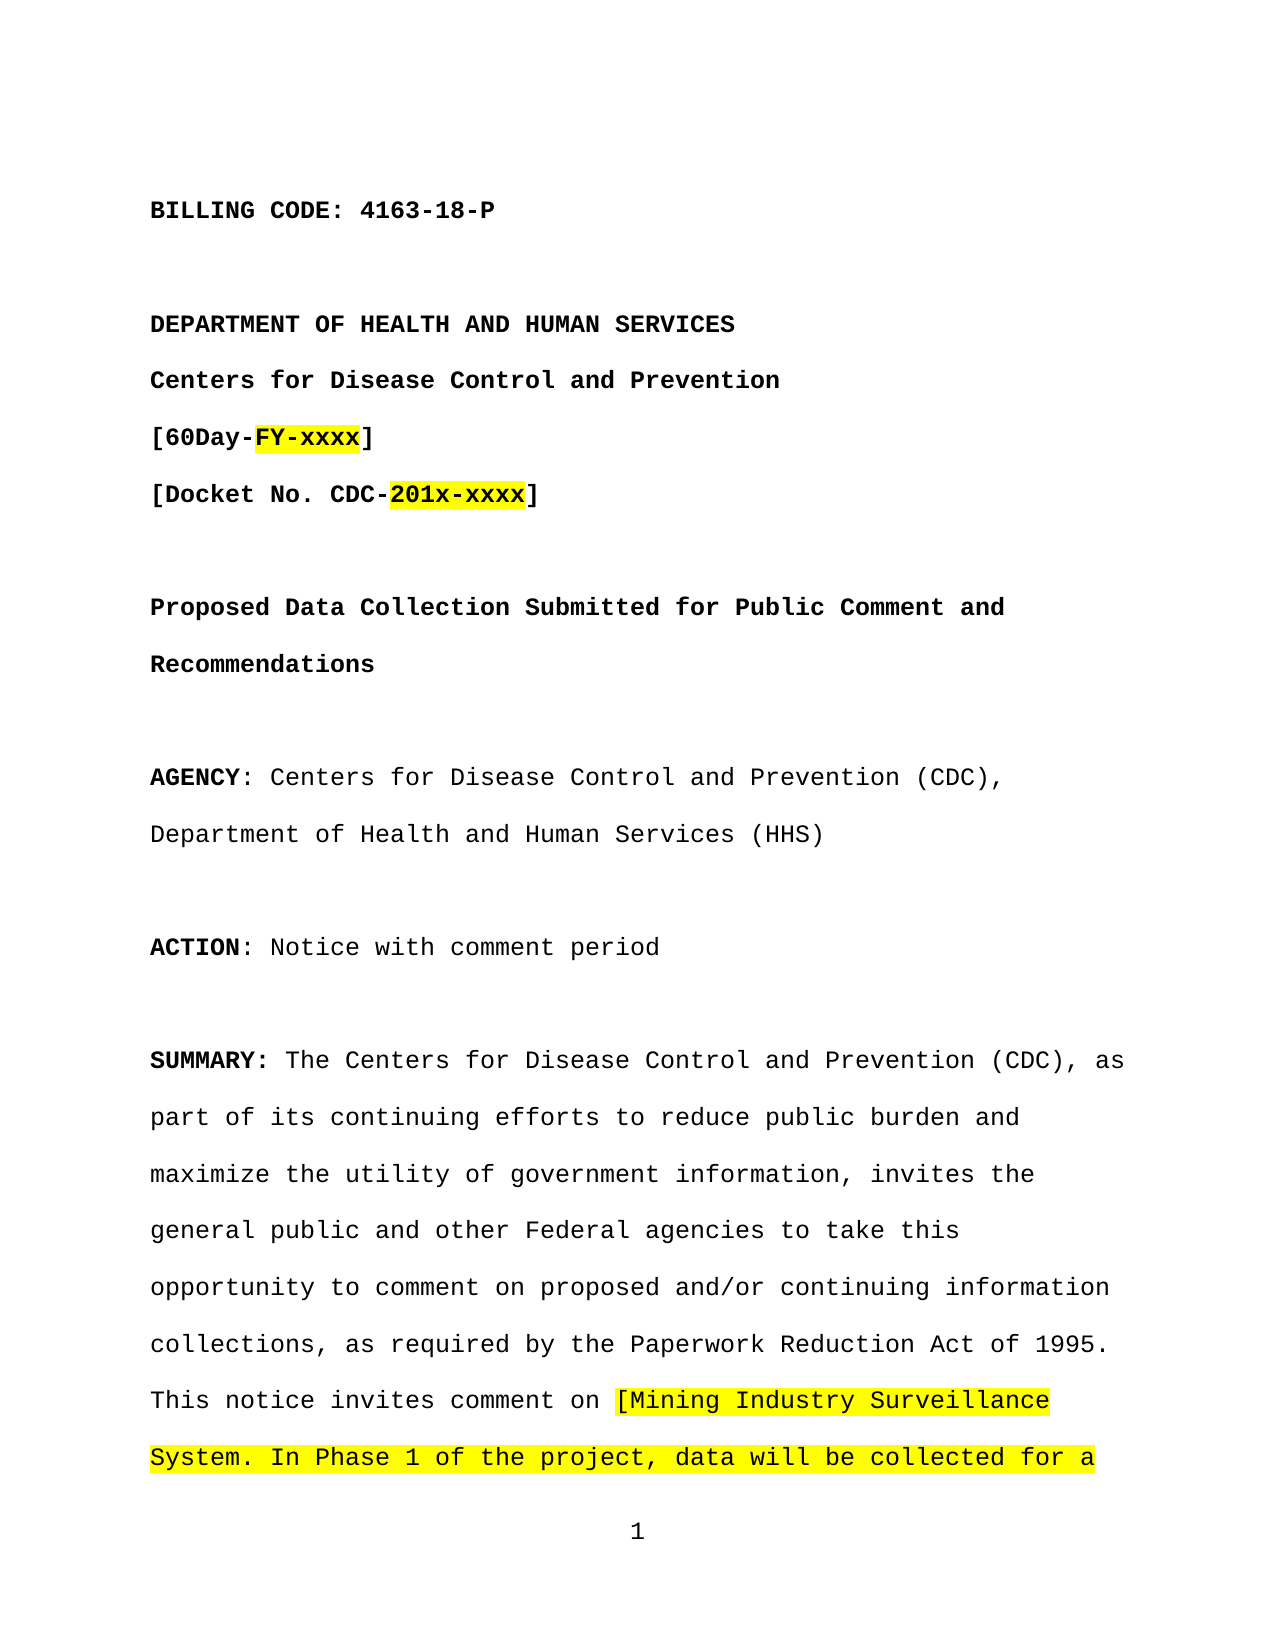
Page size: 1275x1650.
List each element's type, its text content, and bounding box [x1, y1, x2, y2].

text [60Day-FY-xxxx] [150, 424, 1125, 453]
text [150, 1048, 1125, 1473]
text Centers for Disease Control and Prevention [150, 368, 1125, 396]
text [Docket No. CDC-201x-xxxx] [150, 481, 390, 509]
text BILLING CODE: 4163-18-P [150, 198, 1125, 226]
text [Docket No. CDC-201x-xxxx] [525, 481, 1125, 509]
text AGENCY: Centers for Disease Control and Prevention (CDC), Department of Health and Human Services (HHS) [150, 764, 1125, 849]
text DEPARTMENT OF HEALTH AND HUMAN SERVICES [150, 311, 1125, 339]
text Proposed Data Collection Submitted for Public Comment and Recommendations [150, 594, 1125, 679]
text ACTION: Notice with comment period [150, 934, 1125, 963]
